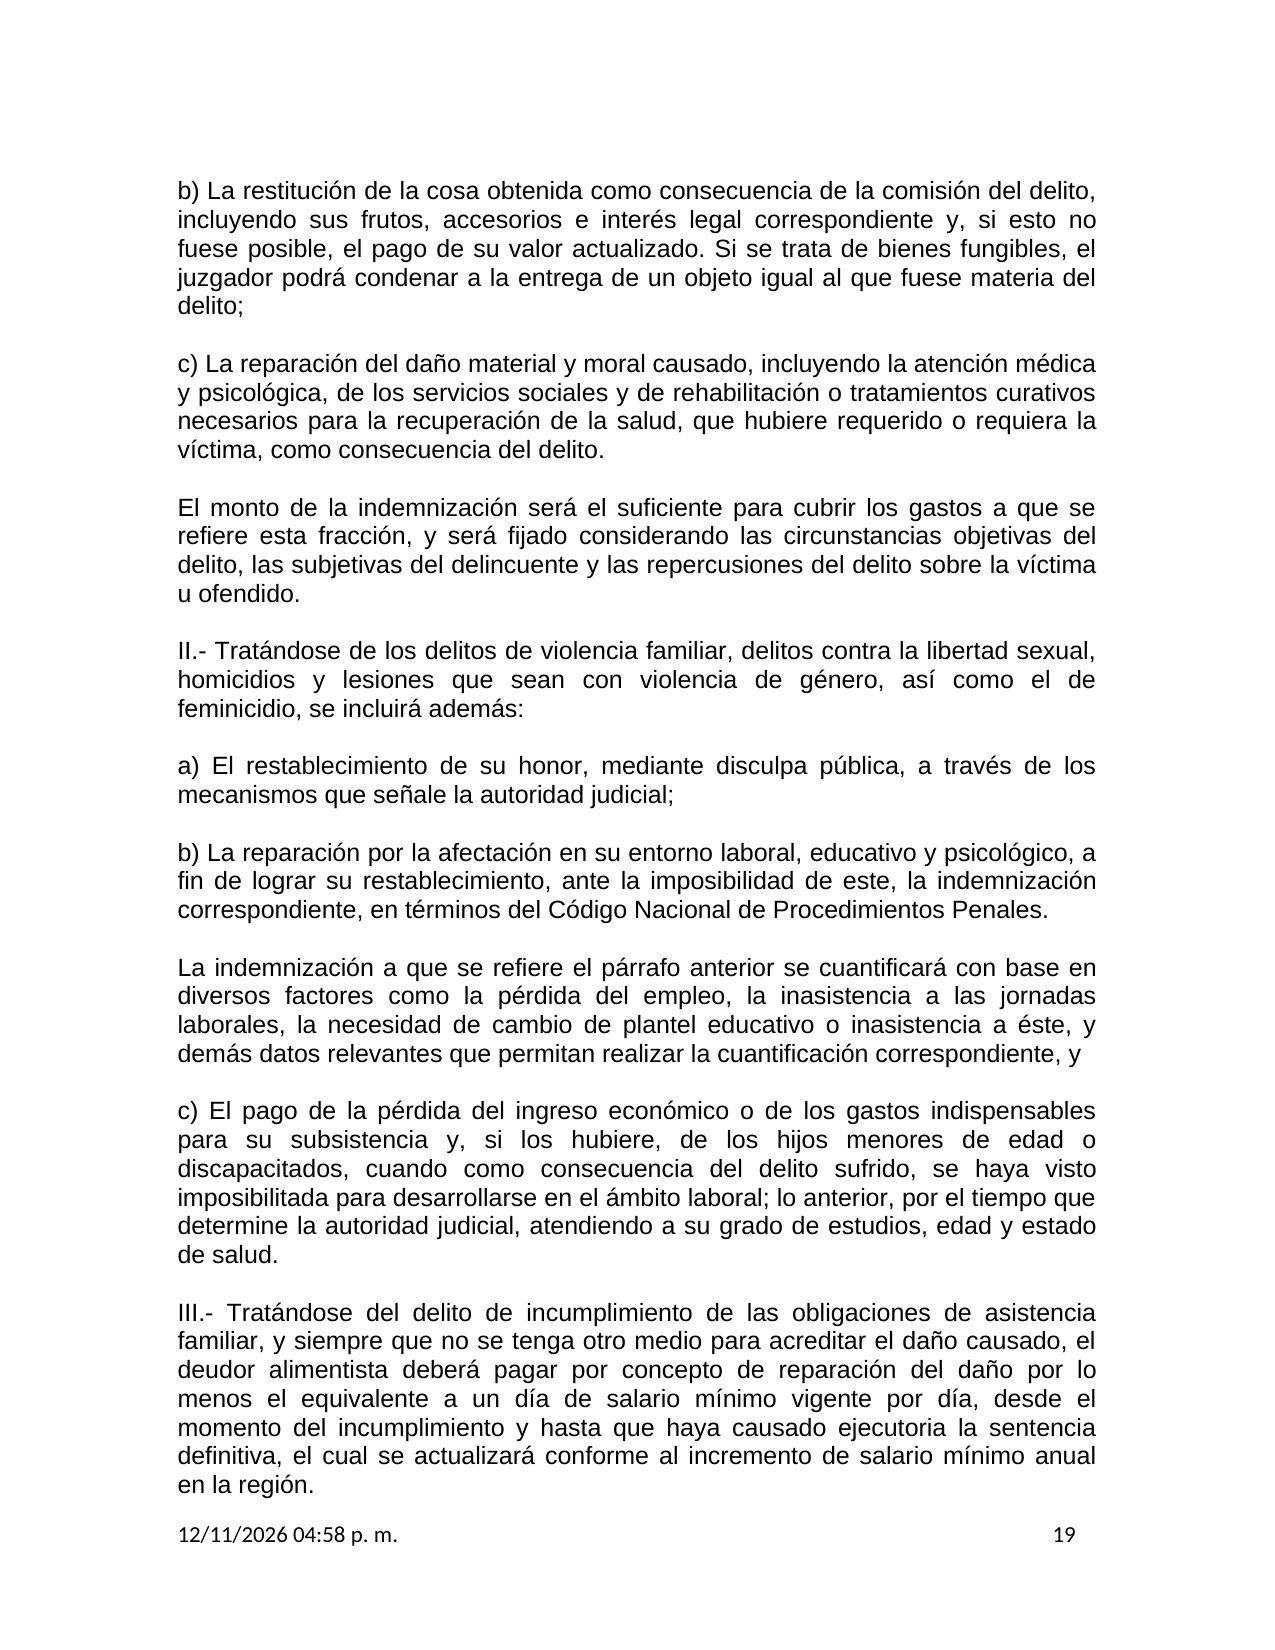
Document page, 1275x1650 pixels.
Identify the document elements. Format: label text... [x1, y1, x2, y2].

text II.- Tratándose de los delitos de violencia familiar, delitos contra la libertad sexual, homicidios y lesiones que sean con violencia de género, así como el de feminicidio, se incluirá además: [177, 636, 1098, 723]
text El monto de la indemnización será el suficiente para cubrir los gastos a que se refiere esta fracción, y será fijado considerando las circunstancias objetivas del delito, las subjetivas del delincuente y las repercusiones del delito sobre la víctima u ofendido. [177, 493, 1098, 608]
text c) La reparación del daño material y moral causado, incluyendo la atención médica y psicológica, de los servicios sociales y de rehabilitación o tratamientos curativos necesarios para la recuperación de la salud, que hubiere requerido o requiera la víctima, como consecuencia del delito. [177, 349, 1098, 464]
text III.- Tratándose del delito de incumplimiento de las obligaciones de asistencia familiar, y siempre que no se tenga otro medio para acreditar el daño causado, el deudor alimentista deberá pagar por concepto de reparación del daño por lo menos el equivalente a un día de salario mínimo vigente por día, desde el momento del incumplimiento y hasta que haya causado ejecutoria la sentencia definitiva, el cual se actualizará conforme al incremento de salario mínimo anual en la región. [177, 1298, 1098, 1499]
text a) El restablecimiento de su honor, mediante disculpa pública, a través de los mecanismos que señale la autoridad judicial; [177, 751, 1098, 809]
text b) La reparación por la afectación en su entorno laboral, educativo y psicológico, a fin de lograr su restablecimiento, ante la imposibilidad de este, la indemnización correspondiente, en términos del Código Nacional de Procedimientos Penales. [177, 838, 1098, 924]
text b) La restitución de la cosa obtenida como consecuencia de la comisión del delito, incluyendo sus frutos, accesorios e interés legal correspondiente y, si esto no fuese posible, el pago de su valor actualizado. Si se trata de bienes fungibles, el juzgador podrá condenar a la entrega de un objeto igual al que fuese materia del delito; [177, 176, 1098, 320]
text c) El pago de la pérdida del ingreso económico o de los gastos indispensables para su subsistencia y, si los hubiere, de los hijos menores de edad o discapacitados, cuando como consecuencia del delito sufrido, se haya visto imposibilitada para desarrollarse en el ámbito laboral; lo anterior, por el tiempo que determine la autoridad judicial, atendiendo a su grado de estudios, edad y estado de salud. [177, 1096, 1098, 1269]
text La indemnización a que se refiere el párrafo anterior se cuantificará con base en diversos factores como la pérdida del empleo, la inasistencia a las jornadas laborales, la necesidad de cambio de plantel educativo o inasistencia a éste, y demás datos relevantes que permitan realizar la cuantificación correspondiente, y [177, 953, 1098, 1068]
